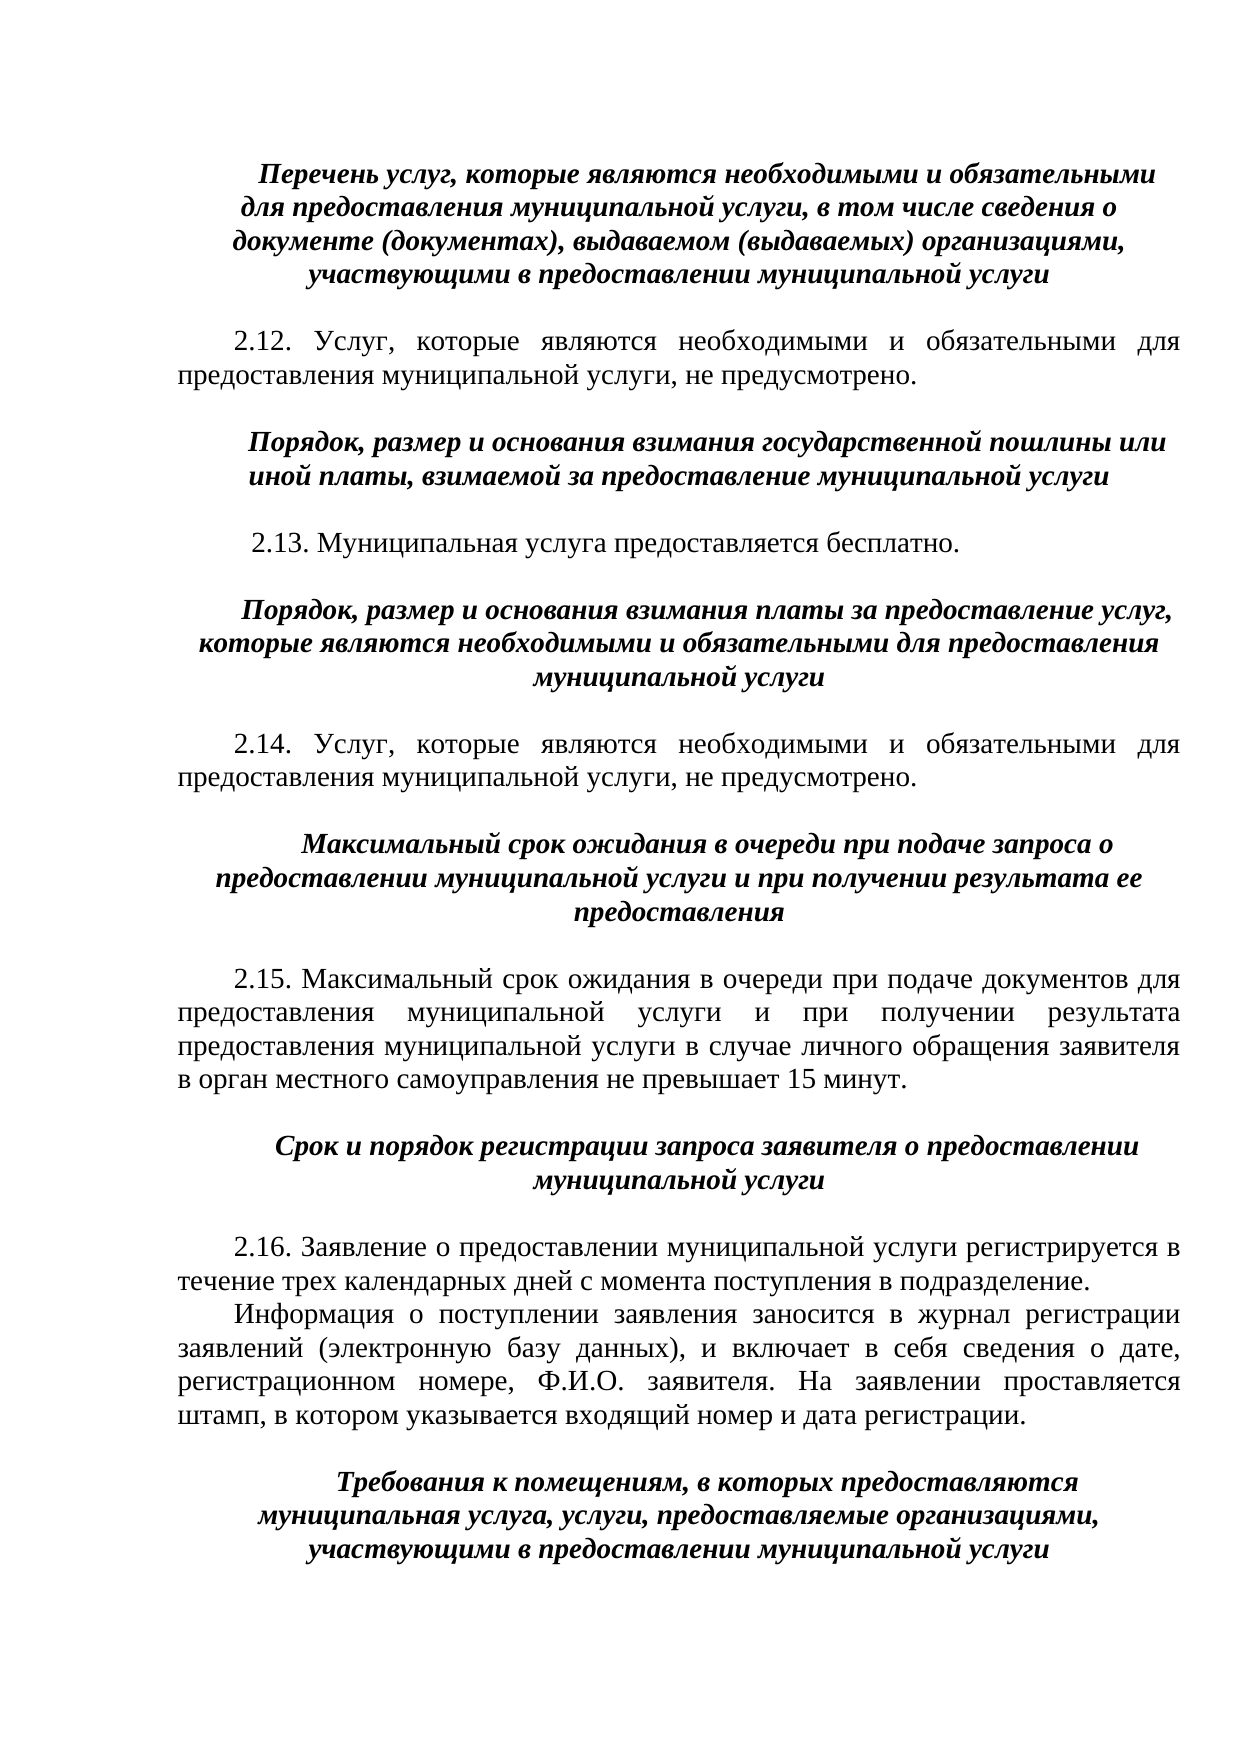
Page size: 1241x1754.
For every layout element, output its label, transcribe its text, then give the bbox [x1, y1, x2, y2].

text Порядок, размер и основания взимания платы за предоставление услуг, которые являются необходимыми и обязательными для предоставления муниципальной услуги [177, 592, 1181, 692]
text 2.12. Услуг, которые являются необходимыми и обязательными для предоставления муниципальной услуги, не предусмотрено. [177, 323, 1181, 391]
text Перечень услуг, которые являются необходимыми и обязательными для предоставления муниципальной услуги, в том числе сведения о документе (документах), выдаваемом (выдаваемых) организациями, участвующими в предоставлении муниципальной услуги [177, 156, 1181, 290]
text 2.15. Максимальный срок ожидания в очереди при подаче документов для предоставления муниципальной услуги и при получении результата предоставления муниципальной услуги в случае личного обращения заявителя в орган местного самоуправления не превышает 15 минут. [177, 961, 1181, 1095]
text Срок и порядок регистрации запроса заявителя о предоставлении муниципальной услуги [177, 1128, 1181, 1196]
text Максимальный срок ожидания в очереди при подаче запроса о предоставлении муниципальной услуги и при получении результата ее предоставления [177, 827, 1181, 927]
text Информация о поступлении заявления заносится в журнал регистрации заявлений (электронную базу данных), и включает в себя сведения о дате, регистрационном номере, Ф.И.О. заявителя. На заявлении проставляется штамп, в котором указывается входящий номер и дата регистрации. [177, 1296, 1181, 1430]
text Порядок, размер и основания взимания государственной пошлины или иной платы, взимаемой за предоставление муниципальной услуги [177, 424, 1181, 491]
text 2.13. Муниципальная услуга предоставляется бесплатно. [177, 525, 1181, 558]
text Требования к помещениям, в которых предоставляются муниципальная услуга, услуги, предоставляемые организациями, участвующими в предоставлении муниципальной услуги [177, 1464, 1181, 1564]
text 2.16. Заявление о предоставлении муниципальной услуги регистрируется в течение трех календарных дней с момента поступления в подразделение. [177, 1229, 1181, 1296]
text 2.14. Услуг, которые являются необходимыми и обязательными для предоставления муниципальной услуги, не предусмотрено. [177, 726, 1181, 793]
